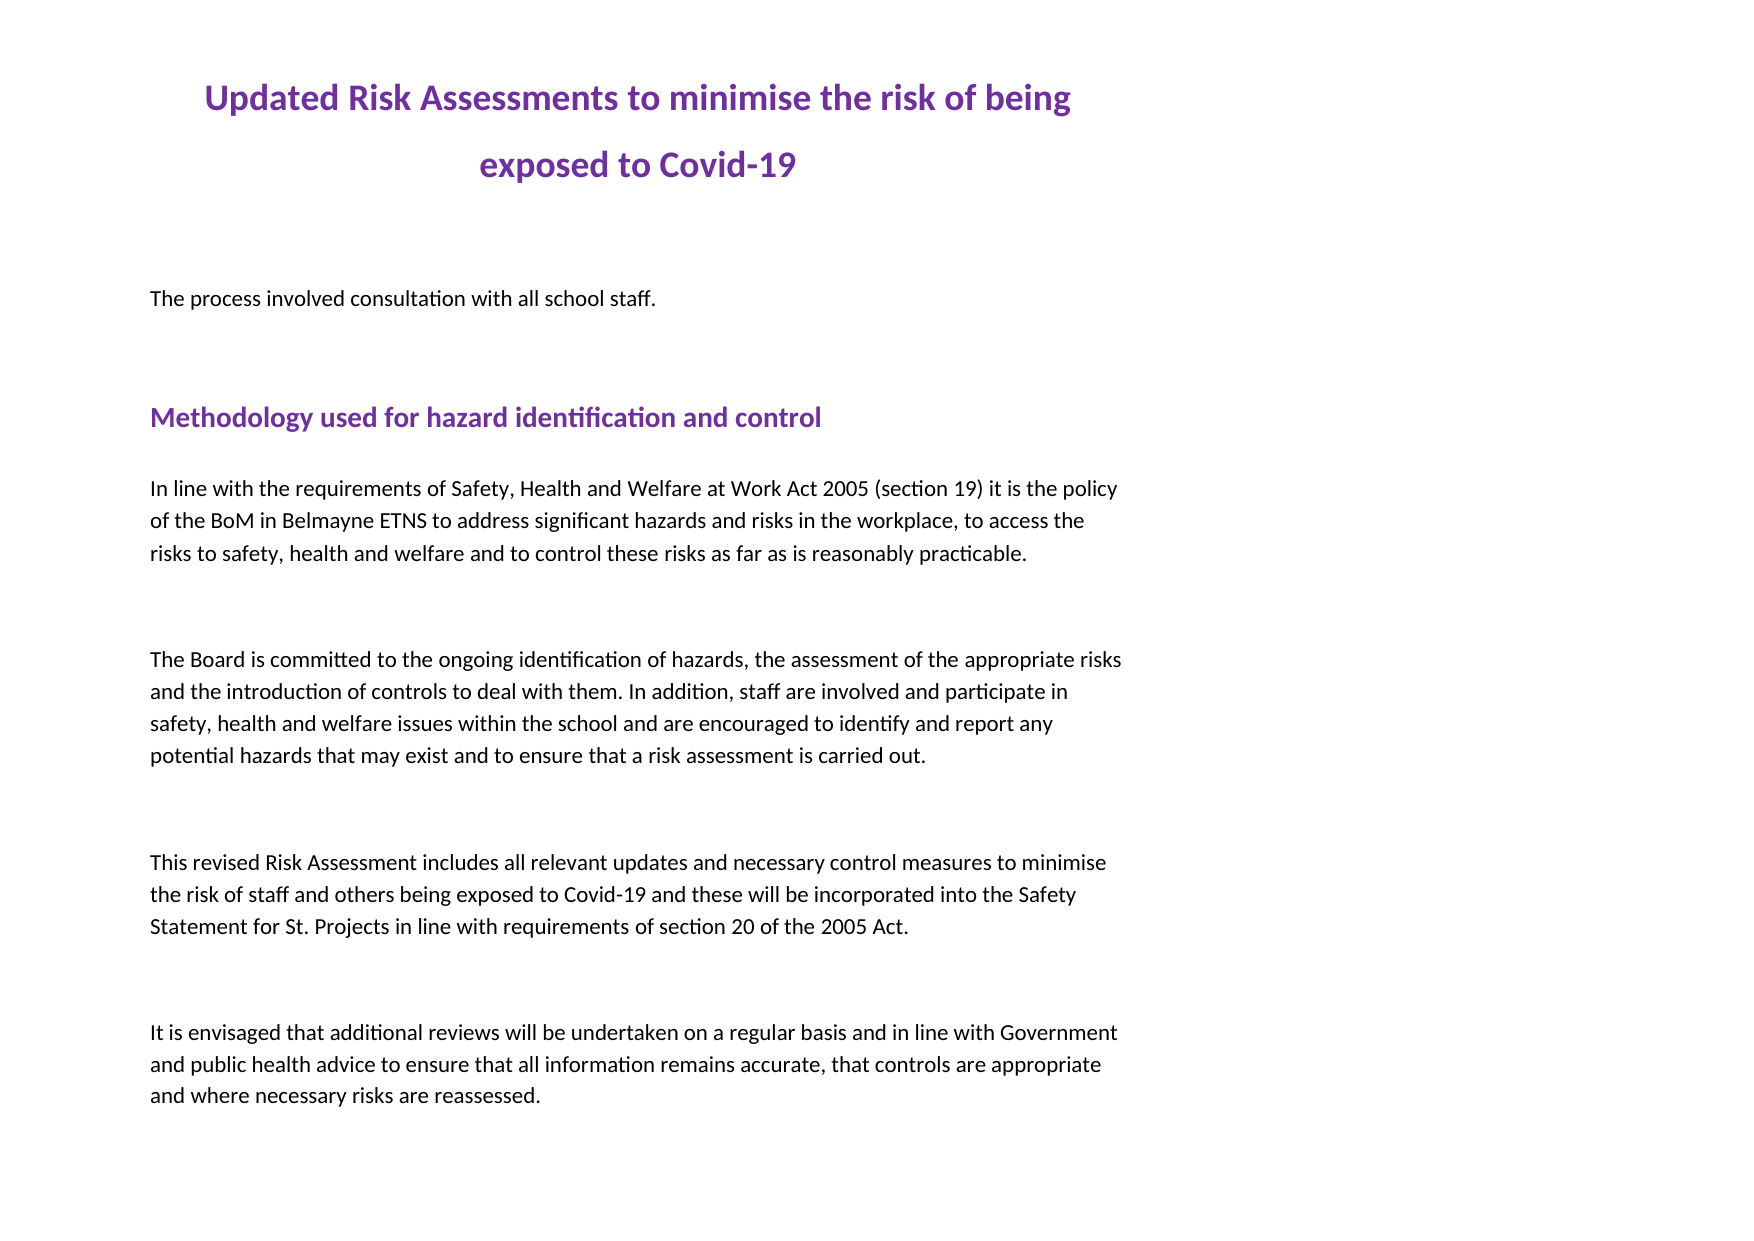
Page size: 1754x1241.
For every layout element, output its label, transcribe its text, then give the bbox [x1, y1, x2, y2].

text The process involved consultation with all school staff. [150, 284, 1731, 312]
text It is envisaged that additional reviews will be undertaken on a regular basis and in line with Government and public health advice to ensure that all information remains accurate, that controls are appropriate and where necessary risks are reassessed. [150, 1018, 1121, 1109]
subtitle Methodology used for hazard identification and control [150, 399, 1731, 435]
text In line with the requirements of Safety, Health and Welfare at Work Act 2005 (section 19) it is the policy of the BoM in Belmayne ETNS to address significant hazards and risks in the workplace, to access the risks to safety, health and welfare and to control these risks as far as is reasonably practicable. [150, 474, 1126, 567]
text The Board is committed to the ongoing identification of hazards, the assessment of the appropriate risks and the introduction of controls to deal with them. In addition, staff are involved and participate in safety, health and welfare issues within the school and are encouraged to identify and report any potential hazards that may exist and to ensure that a risk assessment is carried out. [150, 645, 1126, 769]
title Updated Risk Assessments to minimise the risk of being exposed to Covid-19 [204, 73, 1196, 187]
text This revised Risk Assessment includes all relevant updates and necessary control measures to minimise the risk of staff and others being exposed to Covid-19 and these will be incorporated into the Safety Statement for St. Projects in line with requirements of section 20 of the 2005 Act. [150, 848, 1110, 940]
